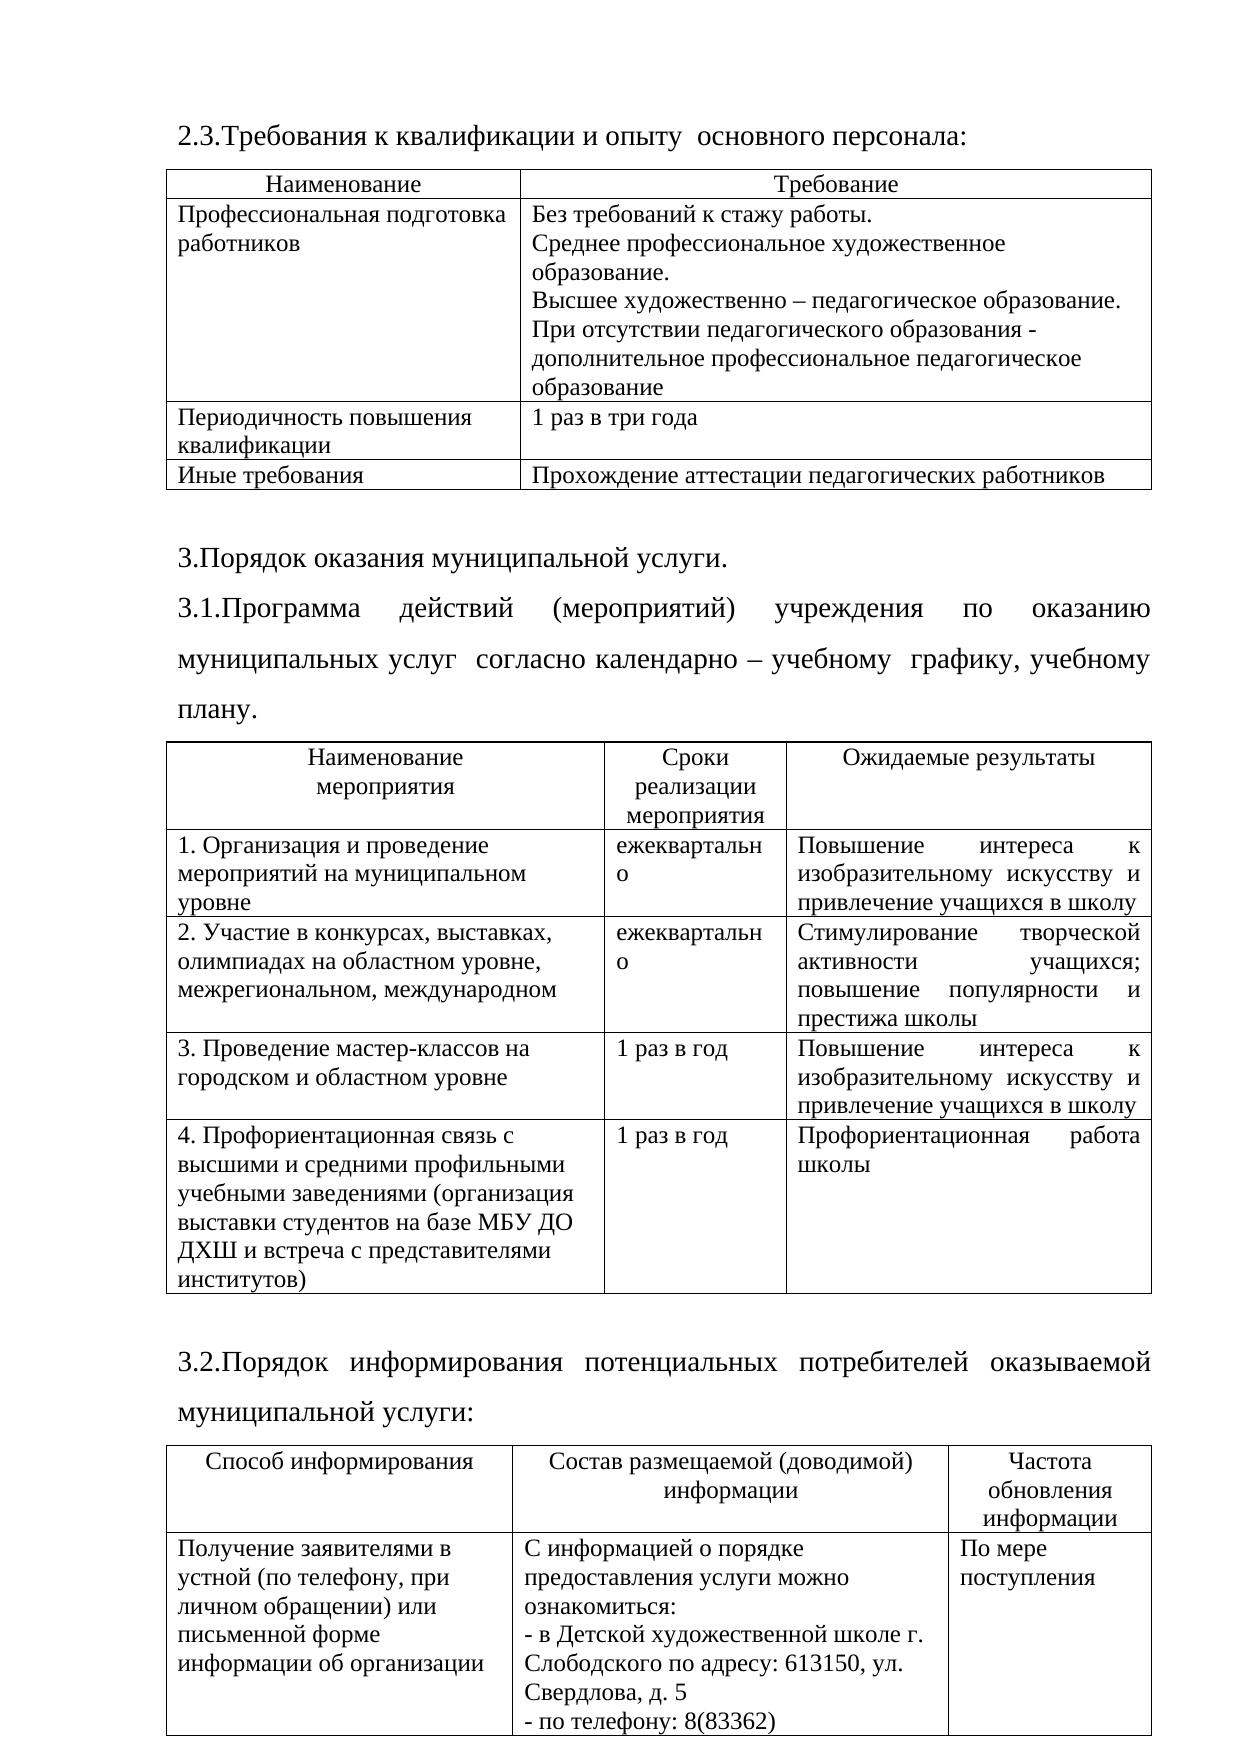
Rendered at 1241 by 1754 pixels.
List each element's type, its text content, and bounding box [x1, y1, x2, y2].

table_cell Прохождение аттестации педагогических работников [521, 460, 1151, 489]
table_cell 1 раз в три года [521, 402, 1151, 459]
table_cell Профориентационная работа школы [787, 1120, 1151, 1293]
table_cell 2. Участие в конкурсах, выставках, олимпиадах на областном уровне, межрегиональном, международном [167, 917, 604, 1032]
table_cell Иные требования [167, 460, 520, 489]
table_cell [513, 1533, 948, 1734]
table_header Наименование мероприятия [167, 743, 604, 829]
table_cell Без требований к стажу работы. Среднее профессиональное художественное образование. Высшее художественно – педагогическое образование. При отсутствии педагогического образования - дополнительное профессиональное педагогическое образование [521, 199, 1151, 401]
table_cell 1 раз в год [605, 1120, 786, 1293]
table_cell По мере поступления [949, 1533, 1151, 1734]
table_header Требование [521, 170, 1151, 198]
table_header Частота обновления информации [949, 1446, 1151, 1532]
table_header Сроки реализации мероприятия [605, 743, 786, 829]
table_cell Повышение интереса к изобразительному искусству и привлечение учащихся в школу [787, 1033, 1151, 1119]
table_cell 1 раз в год [605, 1033, 786, 1119]
table_cell Периодичность повышения квалификации [167, 402, 520, 459]
table_header Состав размещаемой (доводимой) информации [513, 1446, 948, 1532]
table_header Ожидаемые результаты [787, 743, 1151, 829]
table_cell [167, 1533, 512, 1734]
text 3.1.Программа действий (мероприятий) учреждения по оказанию муниципальных услуг согласно календарно – учебному графику, учебному плану. [177, 591, 1152, 725]
table_cell ежеквартально [605, 830, 786, 916]
table_cell ежеквартально [605, 917, 786, 1032]
text 2.3.Требования к квалификации и опыту основного персонала: [177, 118, 1152, 152]
table_cell Стимулирование творческой активности учащихся; повышение популярности и престижа школы [787, 917, 1151, 1032]
table_header Способ информирования [167, 1446, 512, 1532]
table_header Наименование [167, 170, 520, 198]
table_cell Профессиональная подготовка работников [167, 199, 520, 401]
table_cell 4. Профориентационная связь с высшими и средними профильными учебными заведениями (организация выставки студентов на базе МБУ ДО ДХШ и встреча с представителями институтов) [167, 1120, 604, 1293]
table_cell 3. Проведение мастер-классов на городском и областном уровне [167, 1033, 604, 1119]
text 3.2.Порядок информирования потенциальных потребителей оказываемой муниципальной услуги: [177, 1344, 1152, 1428]
table_cell Повышение интереса к изобразительному искусству и привлечение учащихся в школу [787, 830, 1151, 916]
table_cell 1. Организация и проведение мероприятий на муниципальном уровне [167, 830, 604, 916]
text 3.Порядок оказания муниципальной услуги. [177, 540, 1152, 574]
